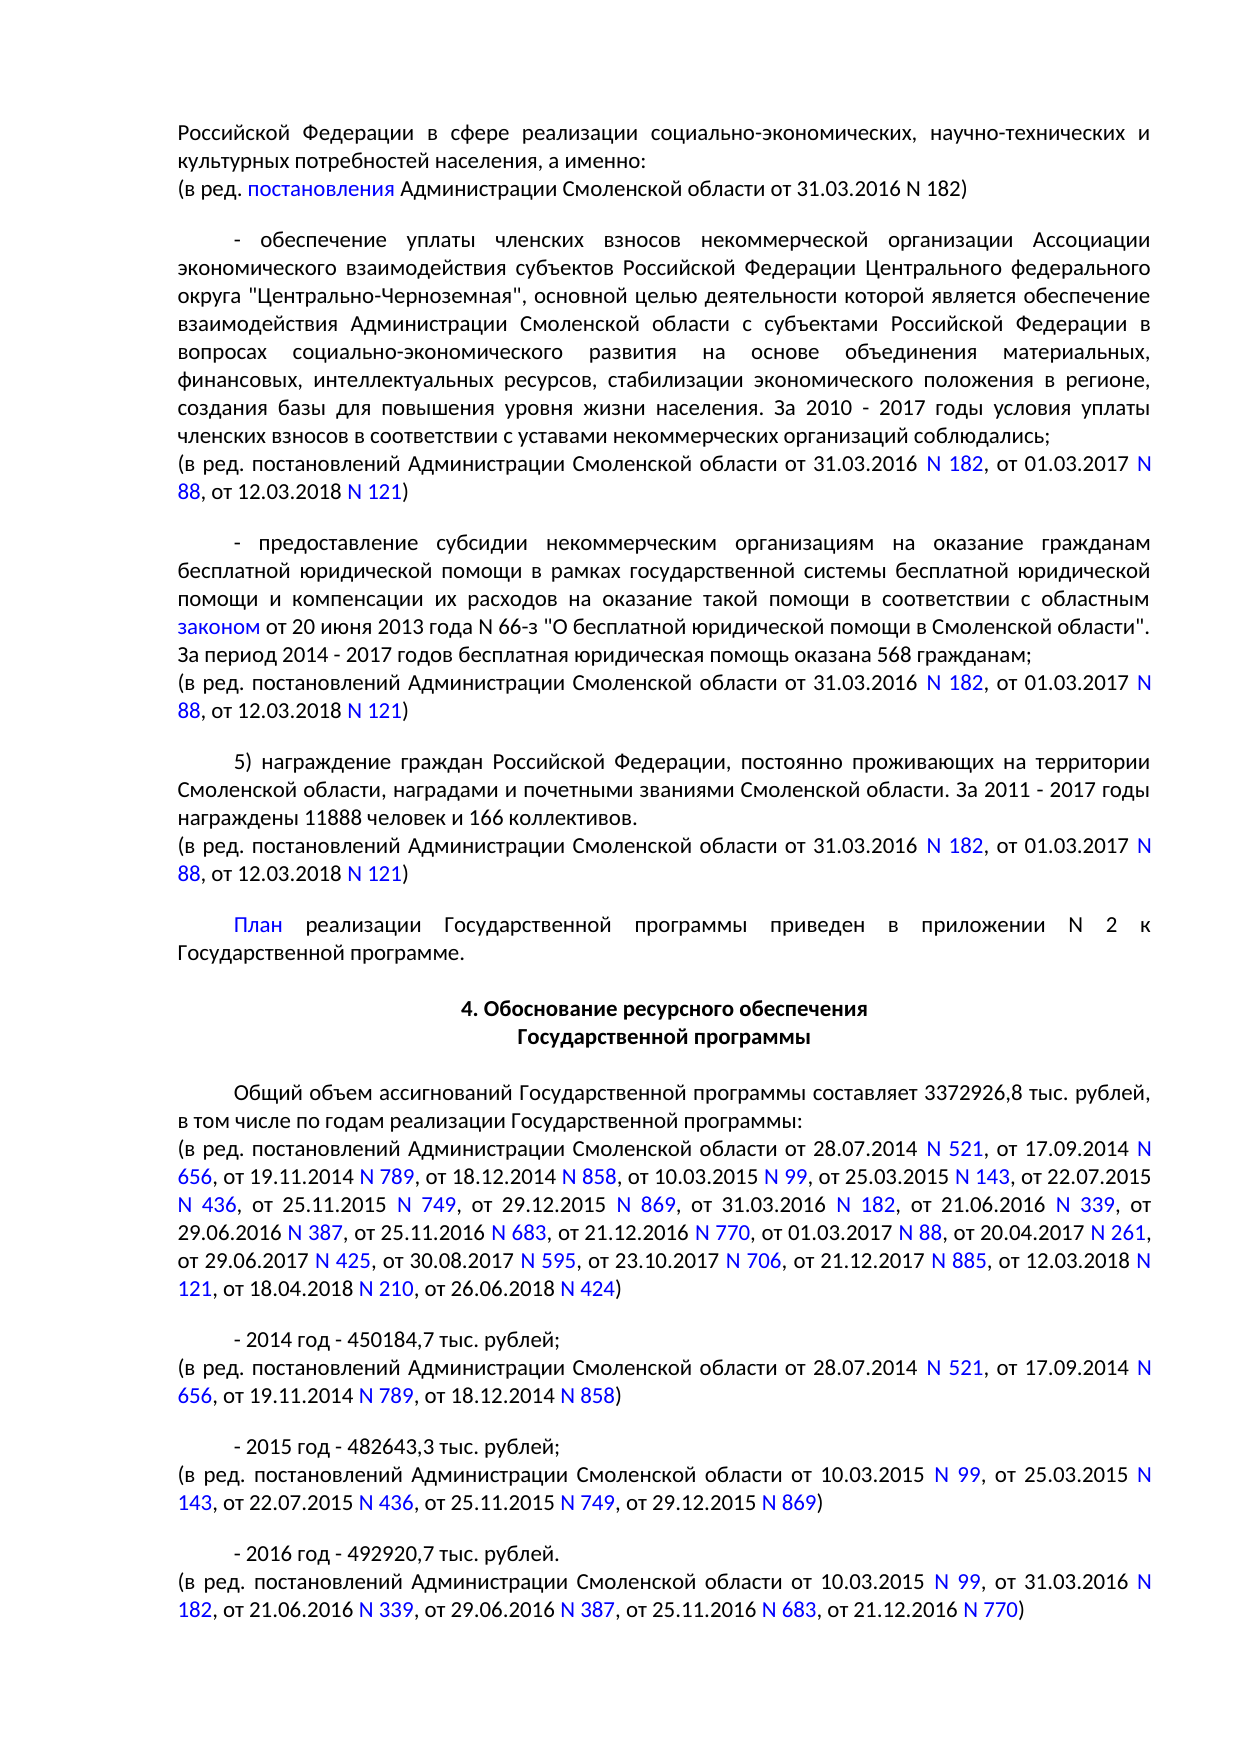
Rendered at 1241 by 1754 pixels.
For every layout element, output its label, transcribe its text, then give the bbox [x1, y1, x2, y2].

text План реализации Государственной программы приведен в приложении N 2 к Государственной программе. [177, 910, 1152, 966]
text - обеспечение уплаты членских взносов некоммерческой организации Ассоциации экономического взаимодействия субъектов Российской Федерации Центрального федерального округа "Центрально-Черноземная", основной целью деятельности которой является обеспечение взаимодействия Администрации Смоленской области с субъектами Российской Федерации в вопросах социально-экономического развития на основе объединения материальных, финансовых, интеллектуальных ресурсов, стабилизации экономического положения в регионе, создания базы для повышения уровня жизни населения. За 2010 - 2017 годы условия уплаты членских взносов в соответствии с уставами некоммерческих организаций соблюдались; [177, 225, 1152, 449]
text (в ред. постановления Администрации Смоленской области от 31.03.2016 N 182) [177, 174, 1152, 202]
title 4. Обоснование ресурсного обеспечения [177, 994, 1152, 1022]
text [177, 118, 1152, 174]
text - 2015 год - 482643,3 тыс. рублей; [177, 1432, 1152, 1461]
text (в ред. постановлений Администрации Смоленской области от 10.03.2015 N 99, от 25.03.2015 N 143, от 22.07.2015 N 436, от 25.11.2015 N 749, от 29.12.2015 N 869) [177, 1461, 1152, 1517]
text (в ред. постановлений Администрации Смоленской области от 28.07.2014 N 521, от 17.09.2014 N 656, от 19.11.2014 N 789, от 18.12.2014 N 858, от 10.03.2015 N 99, от 25.03.2015 N 143, от 22.07.2015 N 436, от 25.11.2015 N 749, от 29.12.2015 N 869, от 31.03.2016 N 182, от 21.06.2016 N 339, от 29.06.2016 N 387, от 25.11.2016 N 683, от 21.12.2016 N 770, от 01.03.2017 N 88, от 20.04.2017 N 261, от 29.06.2017 N 425, от 30.08.2017 N 595, от 23.10.2017 N 706, от 21.12.2017 N 885, от 12.03.2018 N 121, от 18.04.2018 N 210, от 26.06.2018 N 424) [177, 1134, 1152, 1303]
text - 2014 год - 450184,7 тыс. рублей; [177, 1326, 1152, 1353]
text (в ред. постановлений Администрации Смоленской области от 10.03.2015 N 99, от 31.03.2016 N 182, от 21.06.2016 N 339, от 29.06.2016 N 387, от 25.11.2016 N 683, от 21.12.2016 N 770) [177, 1567, 1152, 1623]
text - предоставление субсидии некоммерческим организациям на оказание гражданам бесплатной юридической помощи в рамках государственной системы бесплатной юридической помощи и компенсации их расходов на оказание такой помощи в соответствии с областным законом от 20 июня 2013 года N 66-з "О бесплатной юридической помощи в Смоленской области". За период 2014 - 2017 годов бесплатная юридическая помощь оказана 568 гражданам; [177, 528, 1152, 668]
text 5) награждение граждан Российской Федерации, постоянно проживающих на территории Смоленской области, наградами и почетными званиями Смоленской области. За 2011 - 2017 годы награждены 11888 человек и 166 коллективов. [177, 747, 1152, 831]
text (в ред. постановлений Администрации Смоленской области от 31.03.2016 N 182, от 01.03.2017 N 88, от 12.03.2018 N 121) [177, 449, 1152, 505]
title Государственной программы [177, 1022, 1152, 1050]
text (в ред. постановлений Администрации Смоленской области от 31.03.2016 N 182, от 01.03.2017 N 88, от 12.03.2018 N 121) [177, 668, 1152, 724]
text Общий объем ассигнований Государственной программы составляет 3372926,8 тыс. рублей, в том числе по годам реализации Государственной программы: [177, 1078, 1152, 1134]
text (в ред. постановлений Администрации Смоленской области от 28.07.2014 N 521, от 17.09.2014 N 656, от 19.11.2014 N 789, от 18.12.2014 N 858) [177, 1353, 1152, 1409]
text (в ред. постановлений Администрации Смоленской области от 31.03.2016 N 182, от 01.03.2017 N 88, от 12.03.2018 N 121) [177, 831, 1152, 887]
text - 2016 год - 492920,7 тыс. рублей. [177, 1539, 1152, 1567]
